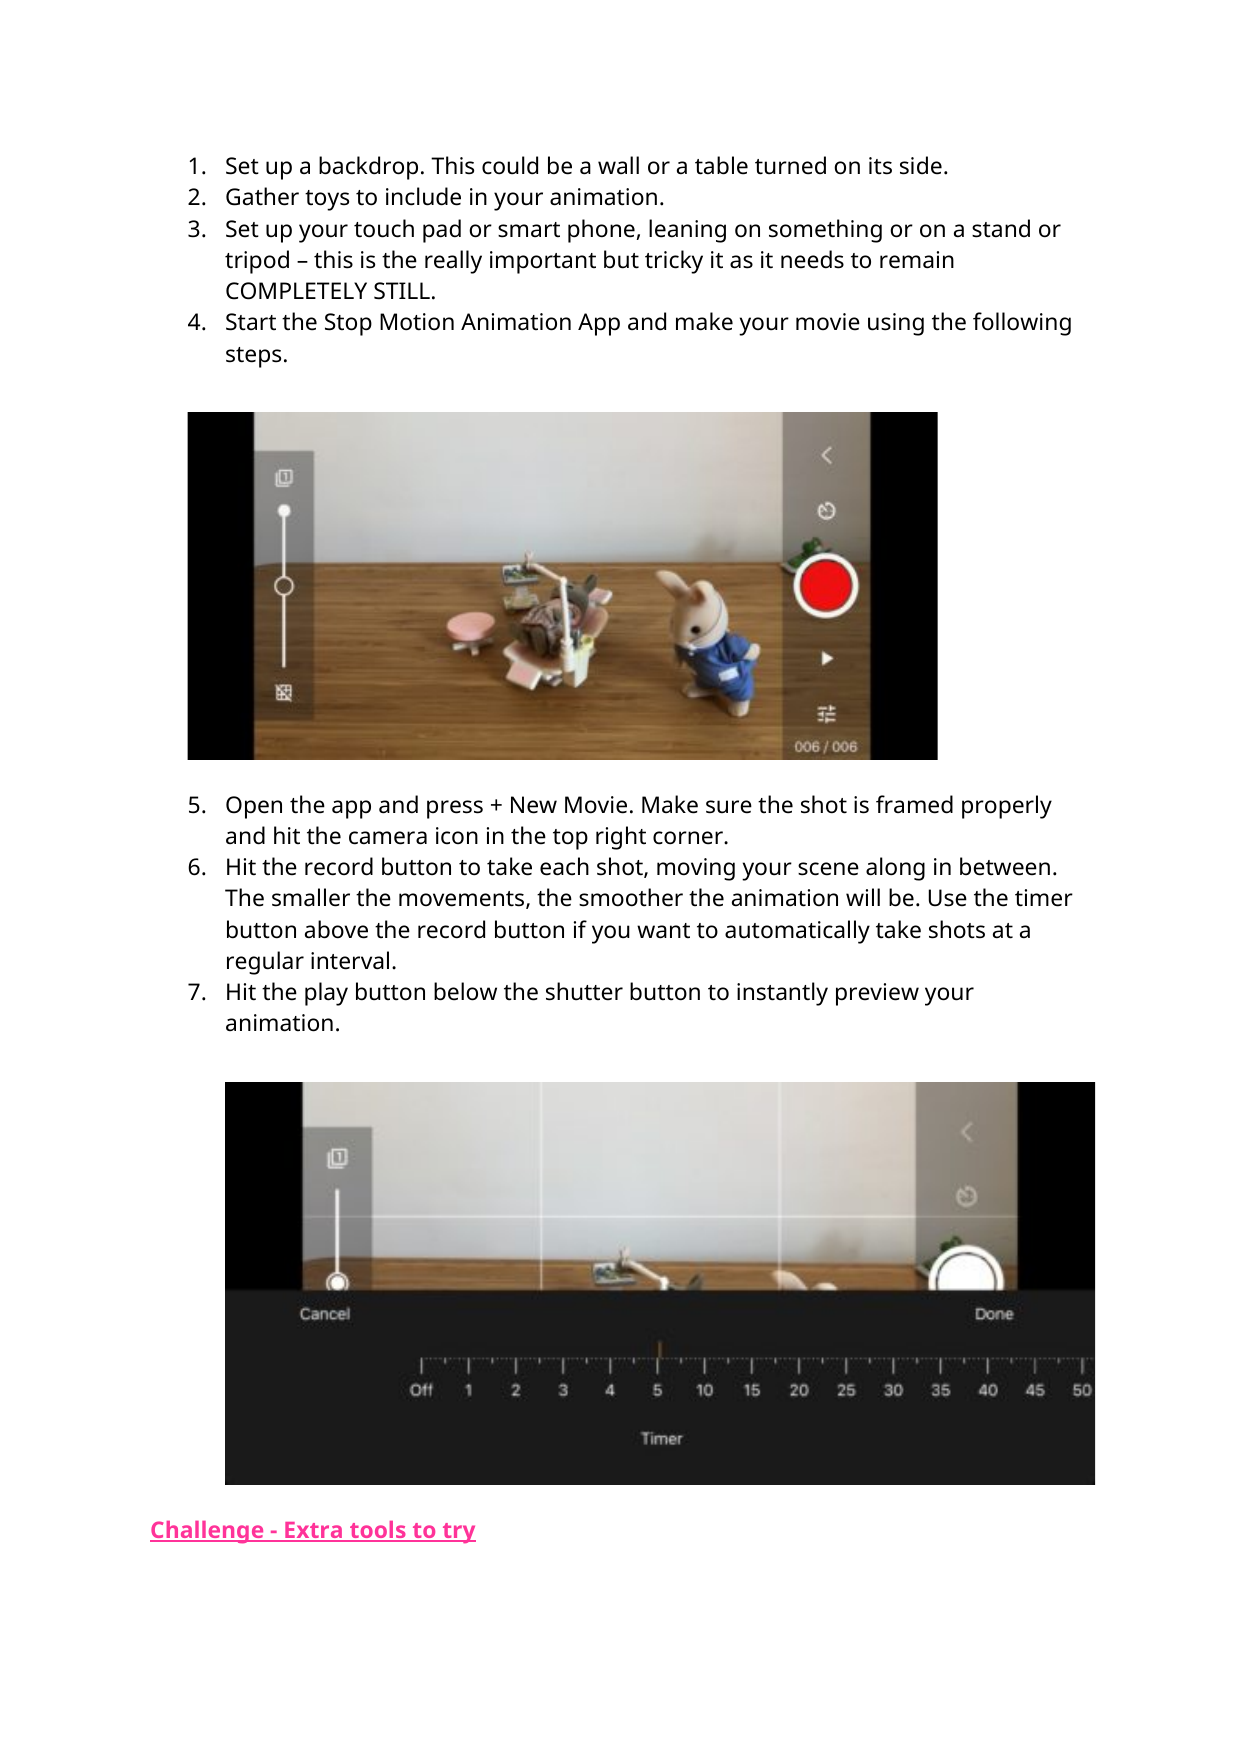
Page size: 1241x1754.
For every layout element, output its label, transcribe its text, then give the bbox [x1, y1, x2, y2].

list Set up a backdrop. This could be a wall or a table turned on its side. [187, 150, 1090, 181]
list Gather toys to include in your animation. [187, 181, 1090, 212]
list Start the Stop Motion Animation App and make your movie using the following steps. [187, 306, 1090, 369]
text Challenge - Extra tools to try [150, 1514, 1090, 1545]
picture [187, 412, 938, 760]
list Set up your touch pad or smart phone, leaning on something or on a stand or tripod – this is the really important but tricky it as it needs to remain COMPLETELY STILL. [187, 212, 1090, 306]
list Open the app and press + New Movie. Make sure the shot is framed properly and hit the camera icon in the top right corner. [187, 788, 1090, 851]
list Hit the play button below the shutter button to instantly preview your animation. [187, 976, 1090, 1038]
list Hit the record button to take each shot, moving your scene along in between. The smaller the movements, the smoother the animation will be. Use the timer button above the record button if you want to automatically take shots at a regular interval. [187, 851, 1090, 976]
picture [225, 1082, 1096, 1485]
